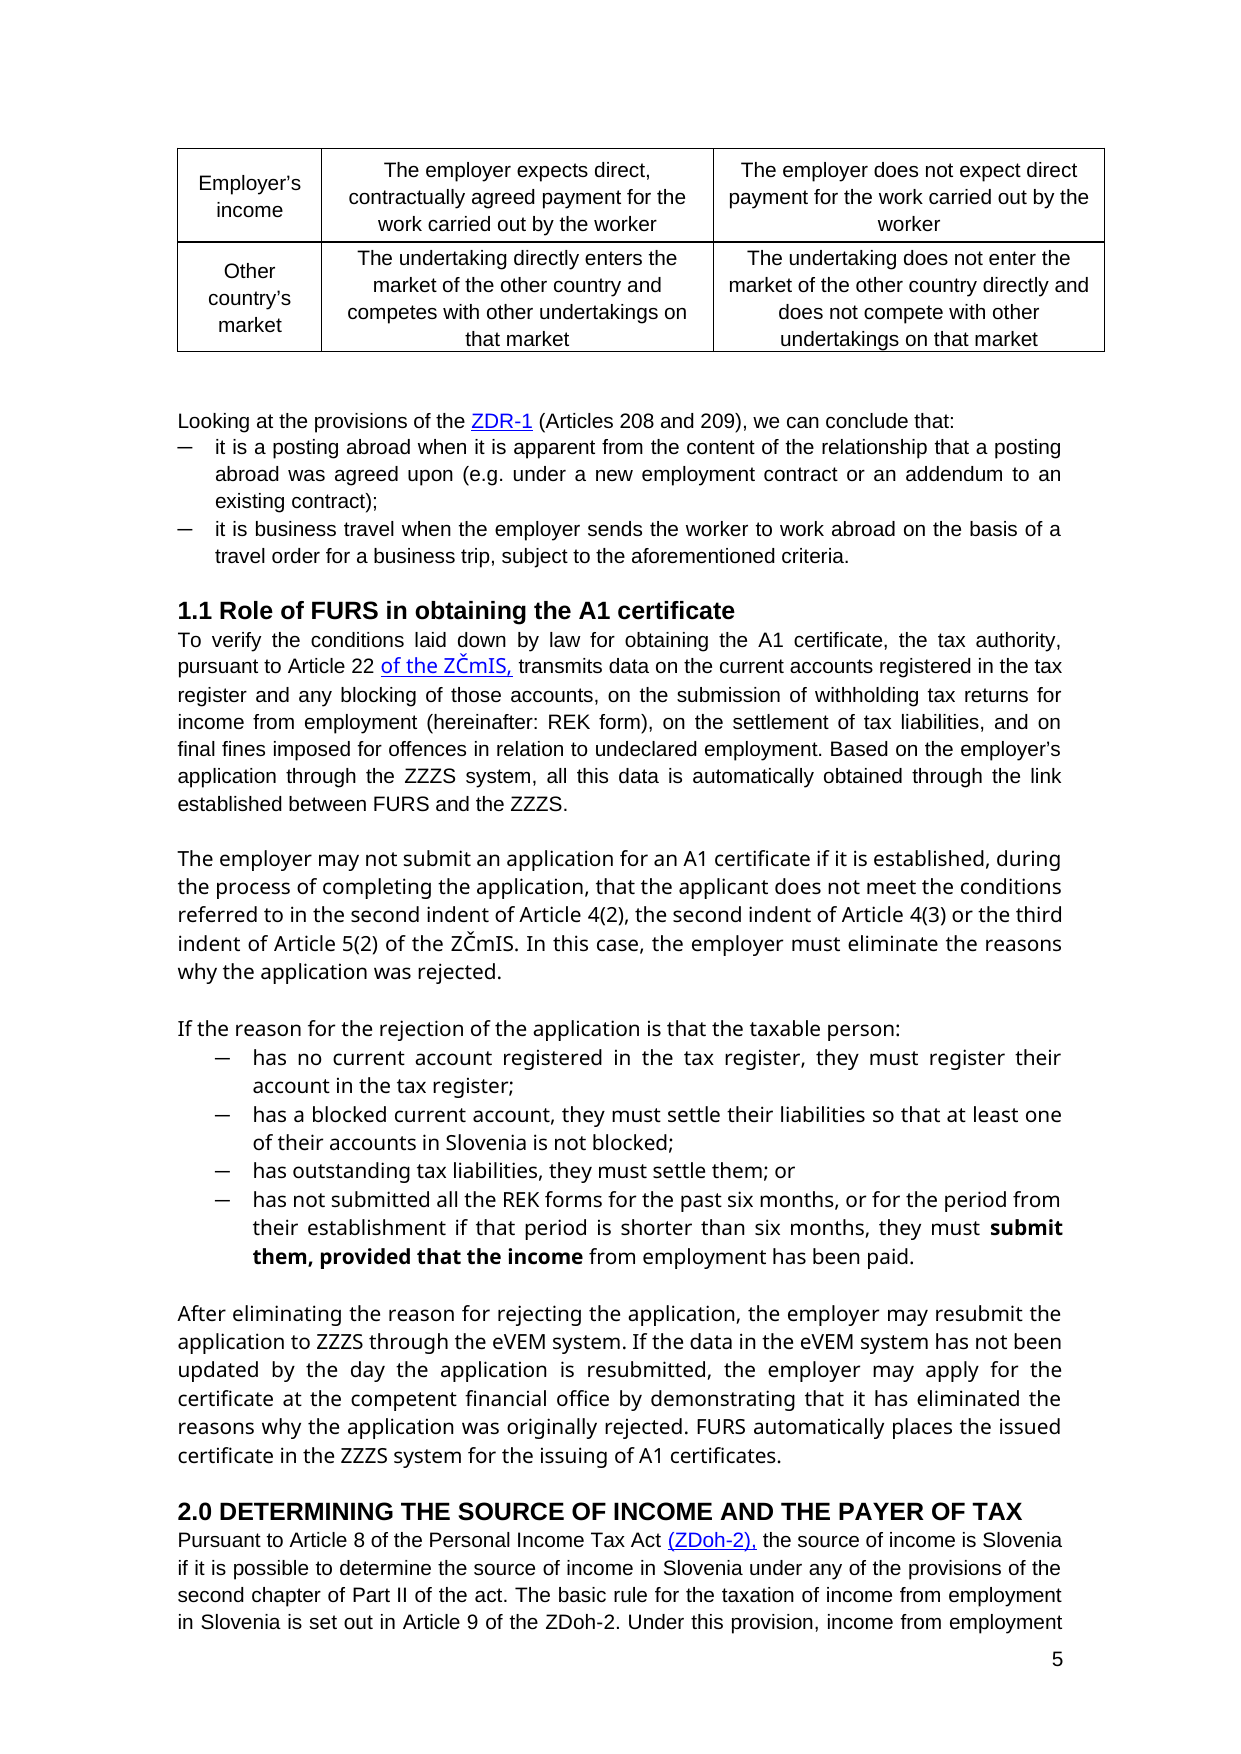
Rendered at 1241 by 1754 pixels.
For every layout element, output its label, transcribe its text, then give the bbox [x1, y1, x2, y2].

list has no current account registered in the tax register, they must register their account in the tax register; [215, 1043, 1063, 1100]
list has outstanding tax liabilities, they must settle them; or [215, 1157, 1063, 1185]
table_cell The employer does not expect direct payment for the work carried out by the worker [714, 149, 1104, 241]
table_cell The undertaking does not enter the market of the other country directly and does not compete with other undertakings on that market [714, 243, 1104, 351]
list it is business travel when the employer sends the worker to work abroad on the basis of a travel order for a business trip, subject to the aforementioned criteria. [177, 514, 1063, 568]
text 1.1 Role of FURS in obtaining the A1 certificate [177, 596, 1063, 624]
text The employer may not submit an application for an A1 certificate if it is established, during the process of completing the application, that the applicant does not meet the conditions referred to in the second indent of Article 4(2), the second indent of Article 4(3) or the third indent of Article 5(2) of the ZČmIS. In this case, the employer must eliminate the reasons why the application was rejected. [177, 844, 1063, 986]
table_cell The undertaking directly enters the market of the other country and competes with other undertakings on that market [322, 243, 713, 351]
text To verify the conditions laid down by law for obtaining the A1 certificate, the tax authority, pursuant to Article 22 of the ZČmIS, transmits data on the current accounts registered in the tax register and any blocking of those accounts, on the submission of withholding tax returns for income from employment (hereinafter: REK form), on the settlement of tax liabilities, and on final fines imposed for offences in relation to undeclared employment. Based on the employer’s application through the ZZZS system, all this data is automatically obtained through the link established between FURS and the ZZZS. [177, 624, 1063, 815]
table_cell The employer expects direct, contractually agreed payment for the work carried out by the worker [322, 149, 713, 241]
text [177, 1525, 1063, 1633]
list has a blocked current account, they must settle their liabilities so that at least one of their accounts in Slovenia is not blocked; [215, 1100, 1063, 1157]
table_cell Employer’s income [178, 149, 321, 241]
text If the reason for the rejection of the application is that the taxable person: [177, 1014, 1063, 1043]
text 2.0 DETERMINING THE SOURCE OF INCOME AND THE PAYER OF TAX [177, 1496, 1063, 1525]
list has not submitted all the REK forms for the past six months, or for the period from their establishment if that period is shorter than six months, they must submit them, provided that the income from employment has been paid. [215, 1185, 1063, 1270]
text Looking at the provisions of the ZDR‑1 (Articles 208 and 209), we can conclude that: [177, 406, 1063, 433]
text After eliminating the reason for rejecting the application, the employer may resubmit the application to ZZZS through the eVEM system. If the data in the eVEM system has not been updated by the day the application is resubmitted, the employer may apply for the certificate at the competent financial office by demonstrating that it has eliminated the reasons why the application was originally rejected. FURS automatically places the issued certificate in the ZZZS system for the issuing of A1 certificates. [177, 1299, 1063, 1469]
table_cell Other country’s market [178, 243, 321, 351]
list it is a posting abroad when it is apparent from the content of the relationship that a posting abroad was agreed upon (e.g. under a new employment contract or an addendum to an existing contract); [177, 433, 1063, 514]
